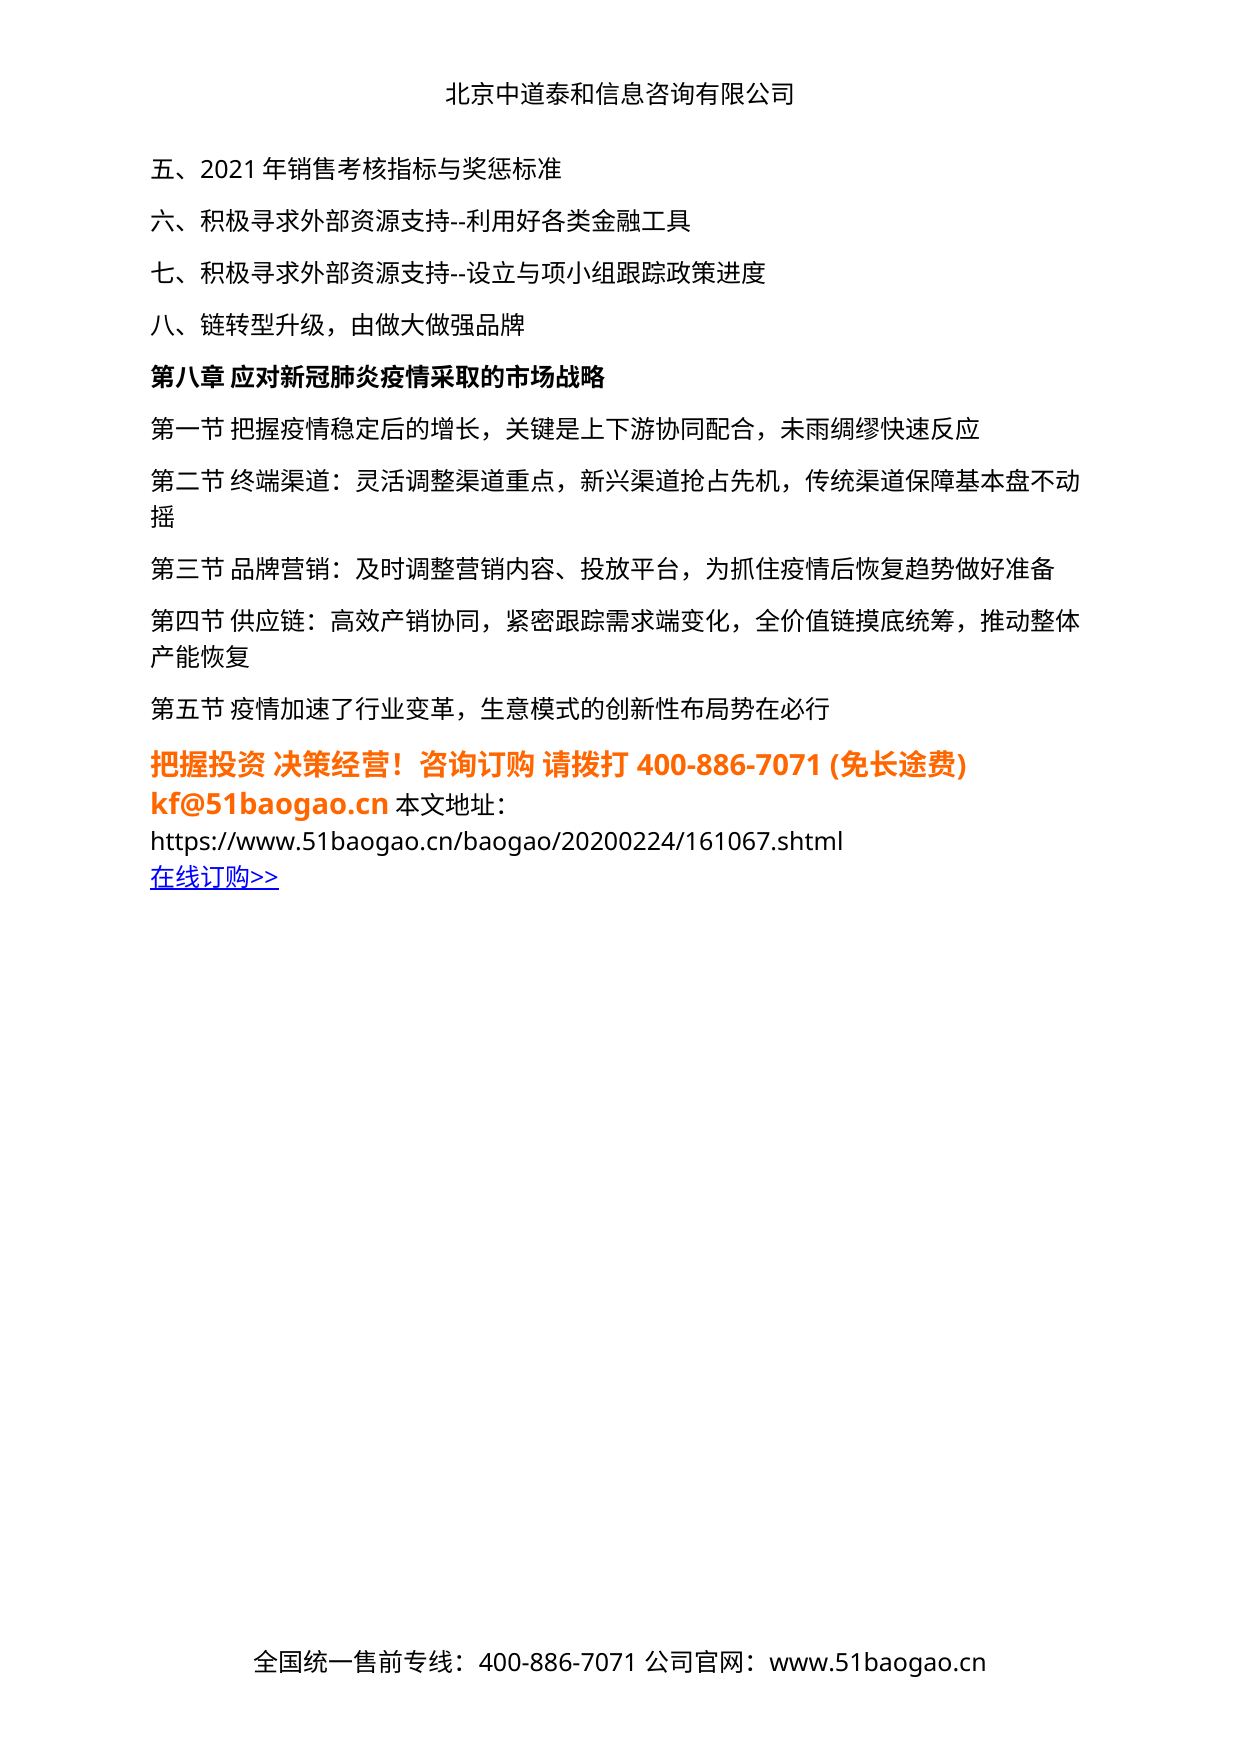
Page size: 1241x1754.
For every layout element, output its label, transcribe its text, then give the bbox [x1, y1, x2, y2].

text 第一节 把握疫情稳定后的增长，关键是上下游协同配合，未雨绸缪快速反应 [150, 409, 1090, 446]
text 七、积极寻求外部资源支持--设立与项小组跟踪政策进度 [150, 254, 1090, 290]
text 五、2021年销售考核指标与奖惩标准 [150, 150, 1090, 186]
text 第三节 品牌营销：及时调整营销内容、投放平台，为抓住疫情后恢复趋势做好准备 [150, 549, 1090, 586]
text 第五节 疫情加速了行业变革，生意模式的创新性布局势在必行 [150, 689, 1090, 726]
text 第二节 终端渠道：灵活调整渠道重点，新兴渠道抢占先机，传统渠道保障基本盘不动摇 [150, 461, 1090, 534]
text 第四节 供应链：高效产销协同，紧密跟踪需求端变化，全价值链摸底统筹，推动整体产能恢复 [150, 601, 1090, 674]
text 第八章 应对新冠肺炎疫情采取的市场战略 [150, 357, 1090, 394]
text 六、积极寻求外部资源支持--利用好各类金融工具 [150, 202, 1090, 238]
text 八、链转型升级，由做大做强品牌 [150, 306, 1090, 342]
text 把握投资 决策经营！咨询订购 请拨打 400-886-7071 (免长途费) kf@51baogao.cn本文地址：https://www.51baogao.cn/baogao/20200224/161067.shtml [150, 741, 1090, 857]
text 在线订购>> [150, 857, 1090, 894]
